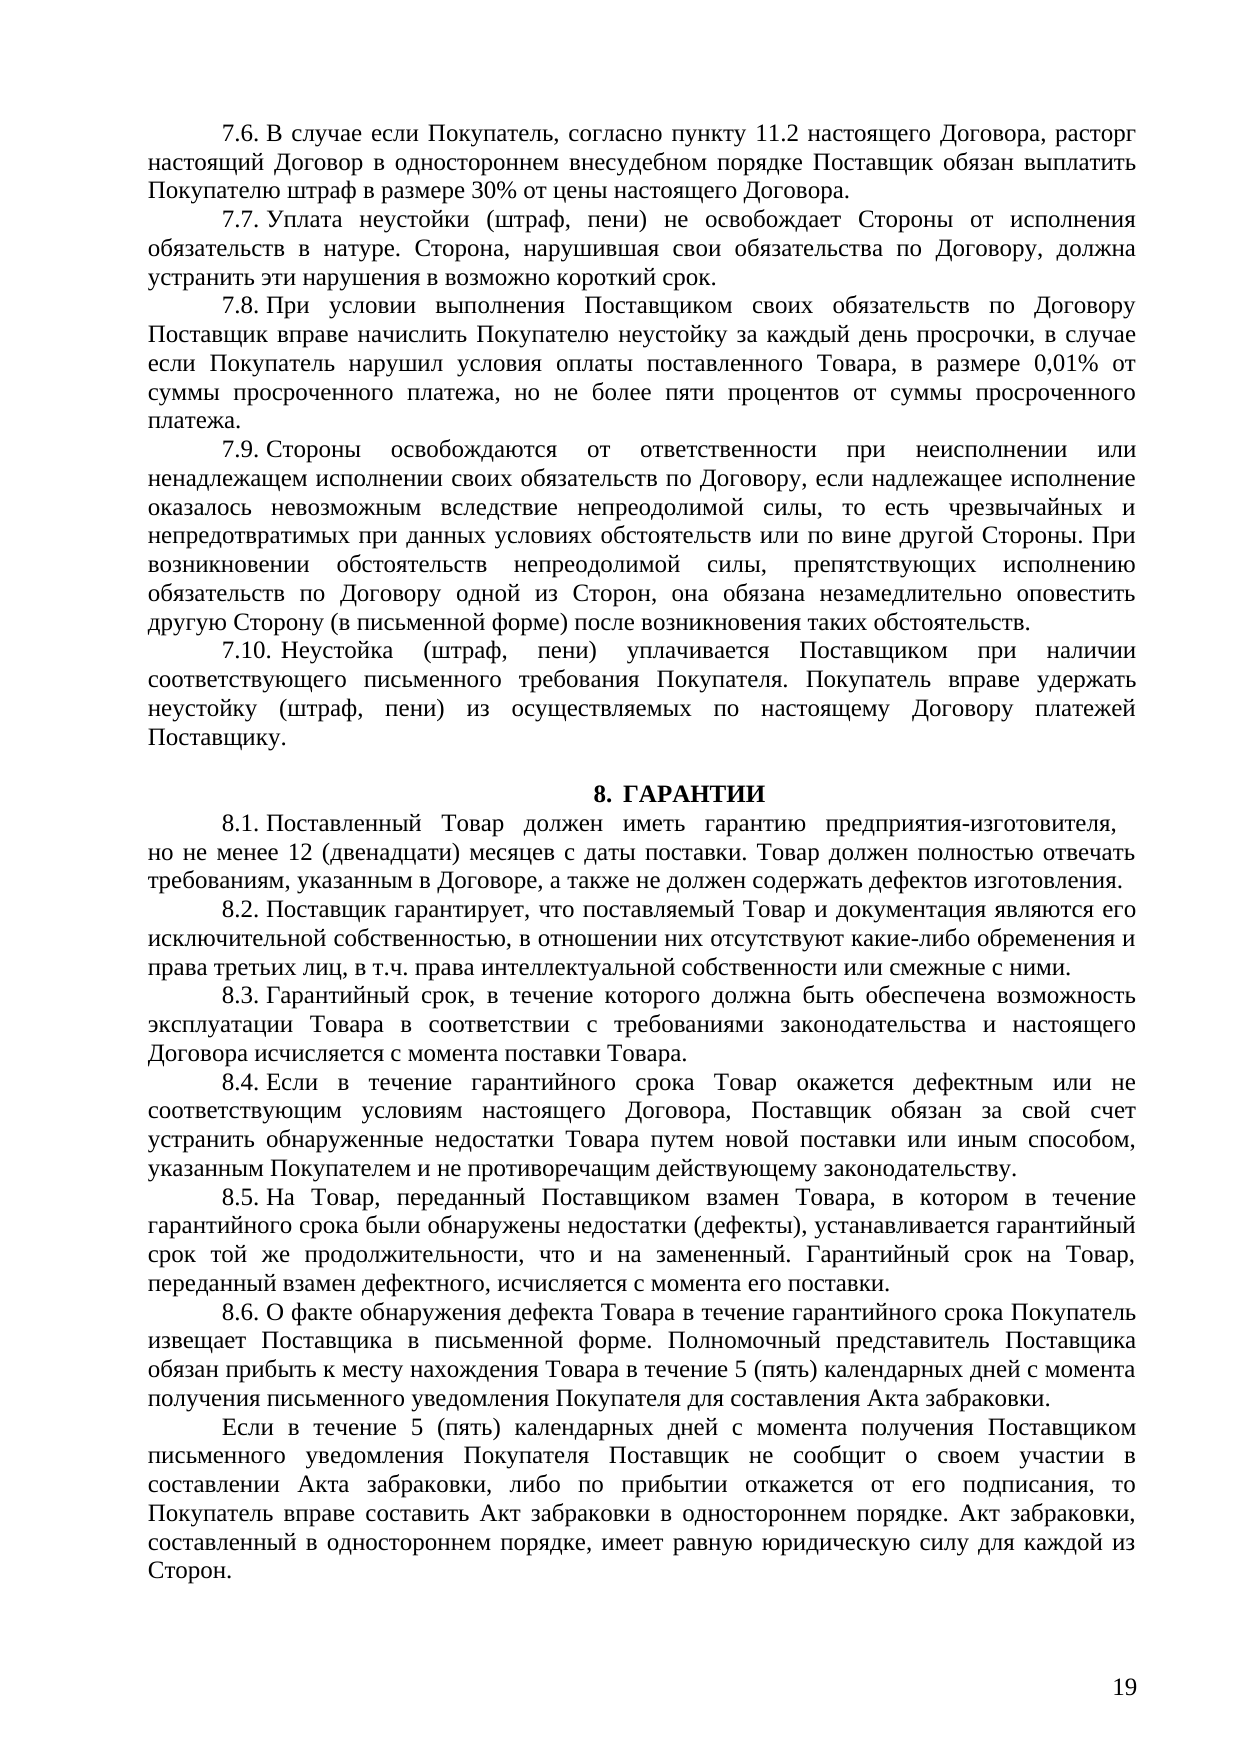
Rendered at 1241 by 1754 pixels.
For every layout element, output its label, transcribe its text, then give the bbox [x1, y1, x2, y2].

list О факте обнаружения дефекта Товара в течение гарантийного срока Покупатель извещает Поставщика в письменной форме. Полномочный представитель Поставщика обязан прибыть к месту нахождения Товара в течение 5 (пять) календарных дней с момента получения письменного уведомления Покупателя для составления Акта забраковки. [148, 1297, 1137, 1412]
list Если в течение гарантийного срока Товар окажется дефектным или не соответствующим условиям настоящего Договора, Поставщик обязан за свой счет устранить обнаруженные недостатки Товара путем новой поставки или иным способом, указанным Покупателем и не противоречащим действующему законодательству. [148, 1067, 1137, 1182]
list Поставленный Товар должен иметь гарантию предприятия-изготовителя, но не менее 12 (двенадцати) месяцев с даты поставки. Товар должен полностью отвечать требованиям, указанным в Договоре, а также не должен содержать дефектов изготовления. [148, 808, 1137, 894]
text Если в течение 5 (пять) календарных дней с момента получения Поставщиком письменного уведомления Покупателя Поставщик не сообщит о своем участии в составлении Акта забраковки, либо по прибытии откажется от его подписания, то Покупатель вправе составить Акт забраковки в одностороннем порядке. Акт забраковки, составленный в одностороннем порядке, имеет равную юридическую силу для каждой из Сторон. [148, 1412, 1137, 1584]
list ГАРАНТИИ [148, 779, 1137, 808]
list Поставщик гарантирует, что поставляемый Товар и документация являются его исключительной собственностью, в отношении них отсутствуют какие-либо обременения и права третьих лиц, в т.ч. права интеллектуальной собственности или смежные с ними. [148, 894, 1137, 981]
list На Товар, переданный Поставщиком взамен Товара, в котором в течение гарантийного срока были обнаружены недостатки (дефекты), устанавливается гарантийный срок той же продолжительности, что и на замененный. Гарантийный срок на Товар, переданный взамен дефектного, исчисляется с момента его поставки. [148, 1182, 1137, 1297]
list При условии выполнения Поставщиком своих обязательств по Договору Поставщик вправе начислить Покупателю неустойку за каждый день просрочки, в случае если Покупатель нарушил условия оплаты поставленного Товара, в размере 0,01% от суммы просроченного платежа, но не более пяти процентов от суммы просроченного платежа. [148, 291, 1137, 434]
list Неустойка (штраф, пени) уплачивается Поставщиком при наличии соответствующего письменного требования Покупателя. Покупатель вправе удержать неустойку (штраф, пени) из осуществляемых по настоящему Договору платежей Поставщику. [148, 636, 1137, 751]
list Гарантийный срок, в течение которого должна быть обеспечена возможность эксплуатации Товара в соответствии с требованиями законодательства и настоящего Договора исчисляется с момента поставки Товара. [148, 981, 1137, 1067]
list Стороны освобождаются от ответственности при неисполнении или ненадлежащем исполнении своих обязательств по Договору, если надлежащее исполнение оказалось невозможным вследствие непреодолимой силы, то есть чрезвычайных и непредотвратимых при данных условиях обстоятельств или по вине другой Стороны. При возникновении обстоятельств непреодолимой силы, препятствующих исполнению обязательств по Договору одной из Сторон, она обязана незамедлительно оповестить другую Сторону (в письменной форме) после возникновения таких обстоятельств. [148, 434, 1137, 636]
list В случае если Покупатель, согласно пункту 11.2 настоящего Договора, расторг настоящий Договор в одностороннем внесудебном порядке Поставщик обязан выплатить Покупателю штраф в размере 30% от цены настоящего Договора. [148, 118, 1137, 204]
list Уплата неустойки (штраф, пени) не освобождает Стороны от исполнения обязательств в натуре. Сторона, нарушившая свои обязательства по Договору, должна устранить эти нарушения в возможно короткий срок. [148, 204, 1137, 291]
